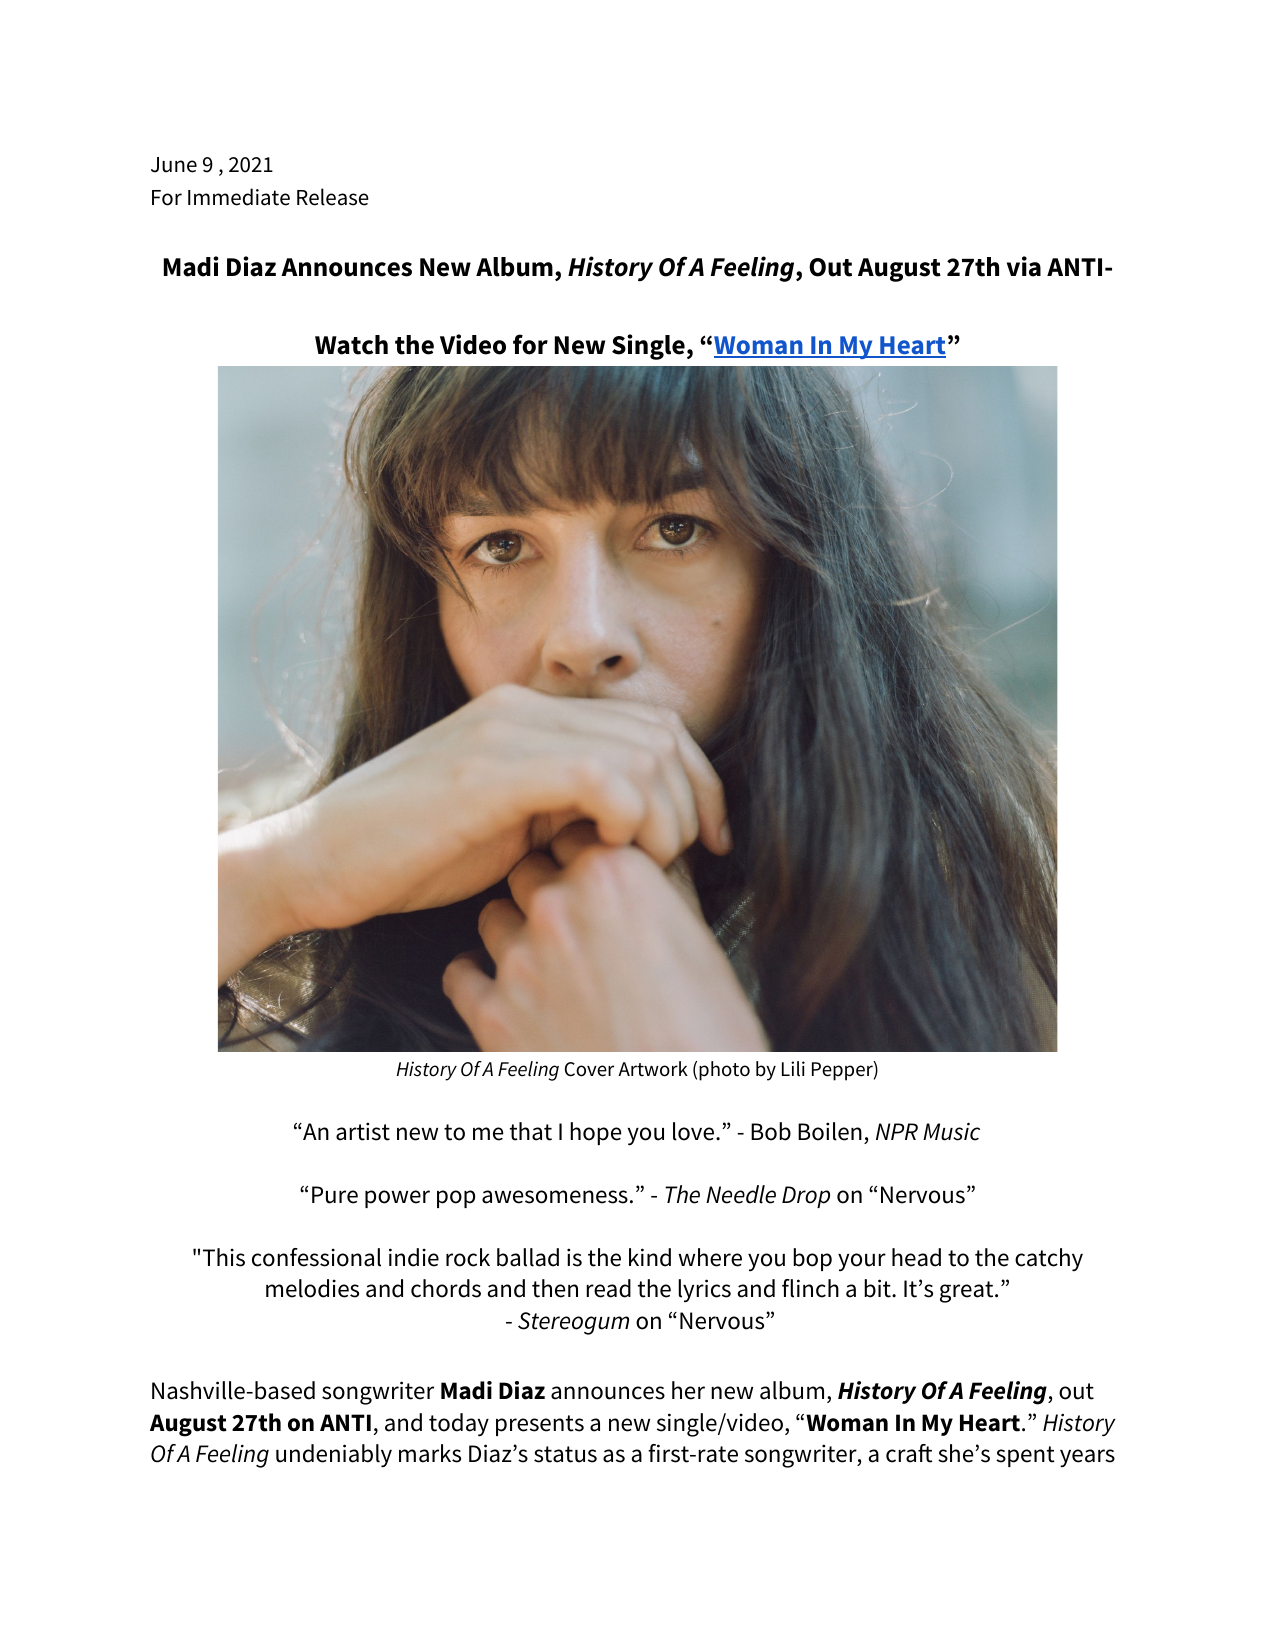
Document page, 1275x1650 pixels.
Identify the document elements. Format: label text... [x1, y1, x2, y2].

text History Of A Feeling Cover Artwork (photo by Lili Pepper) [150, 1056, 1125, 1082]
text Watch the Video for New Single, “Woman In My Heart” [150, 328, 1125, 362]
text - Stereogum on “Nervous” [150, 1304, 1125, 1336]
text "This confessional indie rock ballad is the kind where you bop your head to the catchy melodies and chords and then read the lyrics and flinch a bit. It’s great.” [150, 1242, 1125, 1304]
text “An artist new to me that I hope you love.” - Bob Boilen, NPR Music [150, 1116, 1125, 1147]
picture [217, 366, 1058, 1052]
text Madi Diaz Announces New Album, History Of A Feeling, Out August 27th via ANTI- [150, 249, 1125, 283]
text “Pure power pop awesomeness.” - The Needle Drop on “Nervous” [150, 1179, 1125, 1210]
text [150, 1375, 1125, 1469]
text June 9 , 2021 [150, 150, 1125, 179]
text For Immediate Release [150, 183, 1125, 212]
